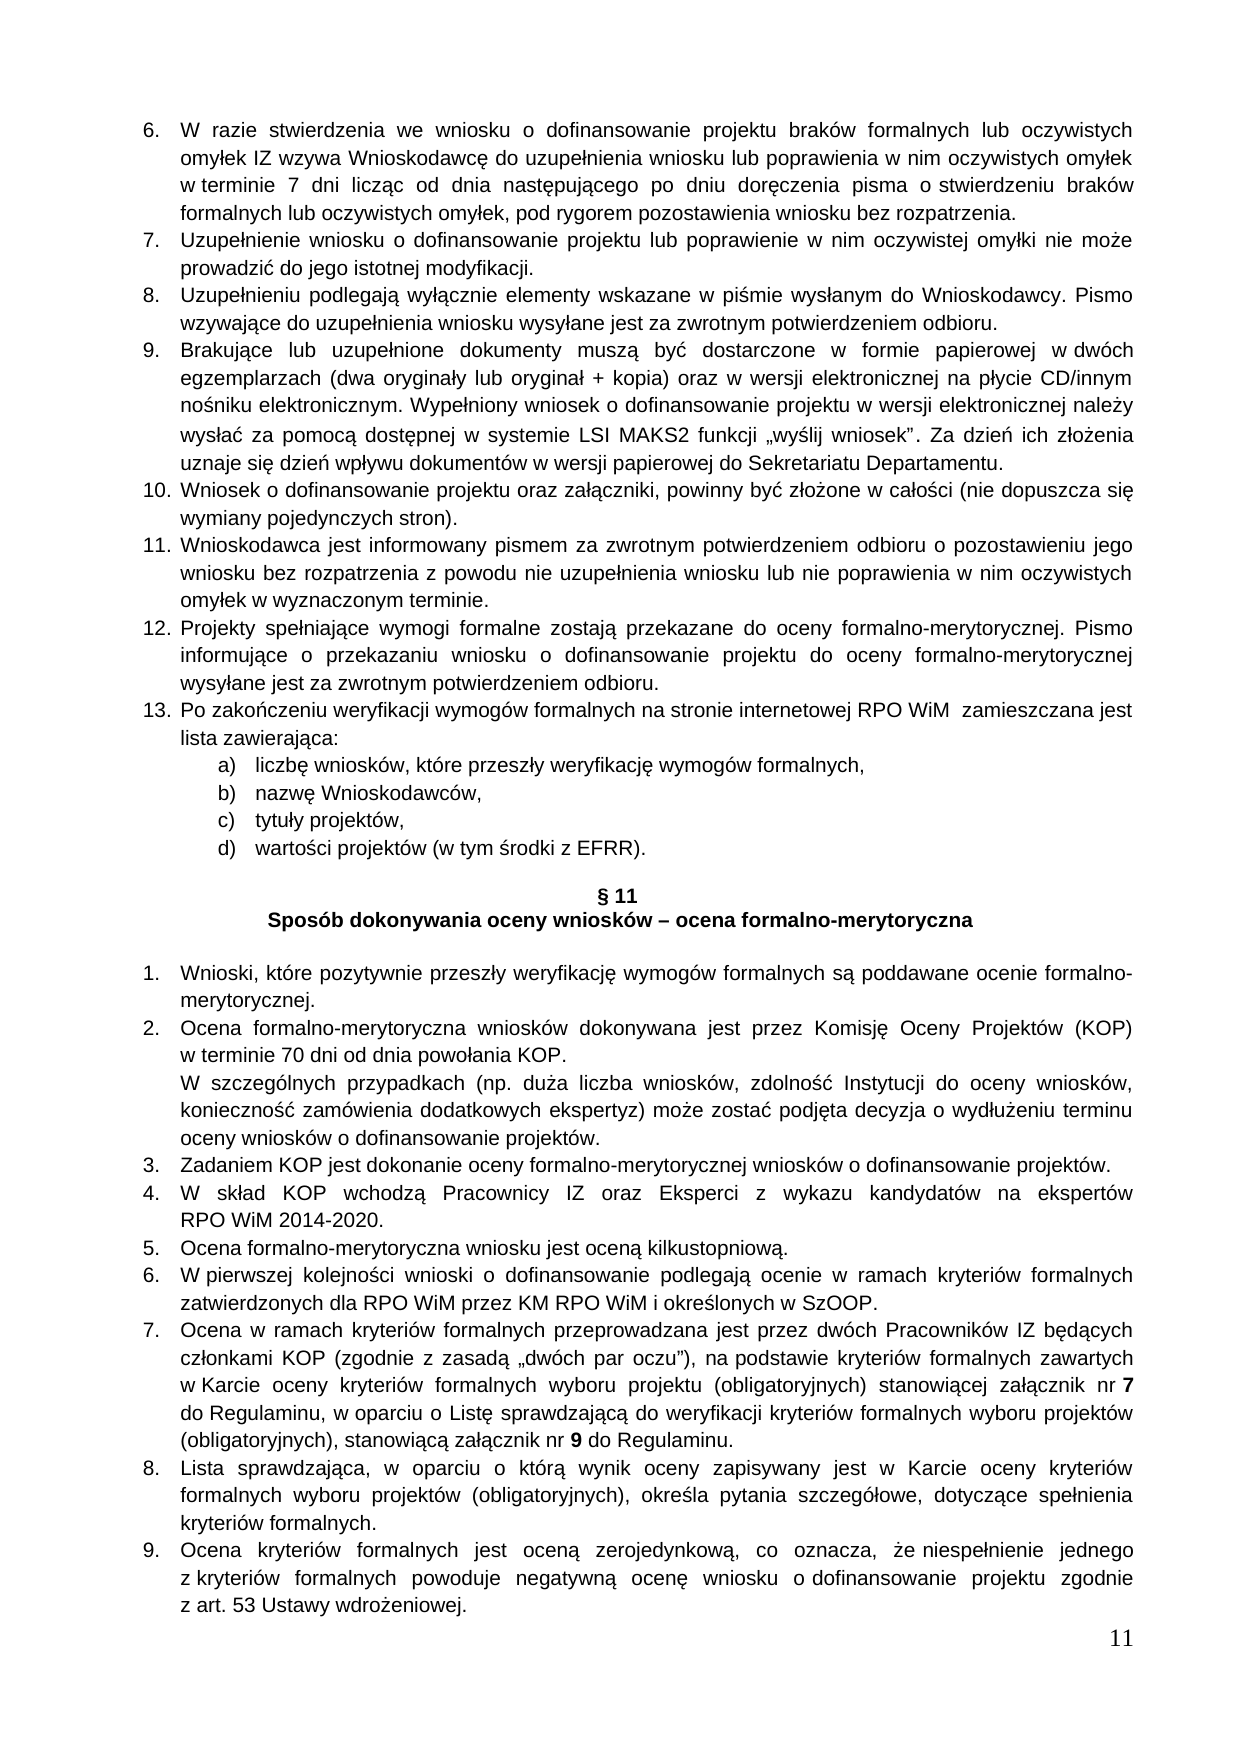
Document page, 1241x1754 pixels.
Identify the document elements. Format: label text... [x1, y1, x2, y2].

list W skład KOP wchodzą Pracownicy IZ oraz Eksperci z wykazu kandydatów na ekspertów RPO WiM 2014-2020. [143, 1181, 1134, 1232]
list Po zakończeniu weryfikacji wymogów formalnych na stronie internetowej RPO WiM zamieszczana jest lista zawierająca: [143, 698, 1134, 750]
subtitle § 11 Sposób dokonywania oceny wniosków – ocena formalno-merytoryczna [106, 884, 1134, 932]
list liczbę wniosków, które przeszły weryfikację wymogów formalnych, [218, 753, 1134, 777]
list Wnioskodawca jest informowany pismem za zwrotnym potwierdzeniem odbioru o pozostawieniu jego wniosku bez rozpatrzenia z powodu nie uzupełnienia wniosku lub nie poprawienia w nim oczywistych omyłek w wyznaczonym terminie. [143, 533, 1134, 612]
list Brakujące lub uzupełnione dokumenty muszą być dostarczone w formie papierowej w dwóch egzemplarzach (dwa oryginały lub oryginał + kopia) oraz w wersji elektronicznej na płycie CD/innym nośniku elektronicznym. Wypełniony wniosek o dofinansowanie projektu w wersji elektronicznej należy wysłać za pomocą dostępnej w systemie LSI MAKS2 funkcji „wyślij wniosek”. Za dzień ich złożenia uznaje się dzień wpływu dokumentów w wersji papierowej do Sekretariatu Departamentu. [143, 338, 1134, 475]
list W pierwszej kolejności wnioski o dofinansowanie podlegają ocenie w ramach kryteriów formalnych zatwierdzonych dla RPO WiM przez KM RPO WiM i określonych w SzOOP. [143, 1263, 1134, 1315]
list Wnioski, które pozytywnie przeszły weryfikację wymogów formalnych są poddawane ocenie formalno-merytorycznej. [143, 961, 1134, 1012]
list W razie stwierdzenia we wniosku o dofinansowanie projektu braków formalnych lub oczywistych omyłek IZ wzywa Wnioskodawcę do uzupełnienia wniosku lub poprawienia w nim oczywistych omyłek w terminie 7 dni licząc od dnia następującego po dniu doręczenia pisma o stwierdzeniu braków formalnych lub oczywistych omyłek, pod rygorem pozostawienia wniosku bez rozpatrzenia. [143, 118, 1134, 224]
list nazwę Wnioskodawców, [218, 781, 1134, 805]
list Projekty spełniające wymogi formalne zostają przekazane do oceny formalno-merytorycznej. Pismo informujące o przekazaniu wniosku o dofinansowanie projektu do oceny formalno-merytorycznej wysyłane jest za zwrotnym potwierdzeniem odbioru. [143, 616, 1134, 695]
list W szczególnych przypadkach (np. duża liczba wniosków, zdolność Instytucji do oceny wniosków, konieczność zamówienia dodatkowych ekspertyz) może zostać podjęta decyzja o wydłużeniu terminu oceny wniosków o dofinansowanie projektów. [180, 1071, 1134, 1150]
list Ocena formalno-merytoryczna wniosku jest oceną kilkustopniową. [143, 1236, 1134, 1260]
list Uzupełnieniu podlegają wyłącznie elementy wskazane w piśmie wysłanym do Wnioskodawcy. Pismo wzywające do uzupełnienia wniosku wysyłane jest za zwrotnym potwierdzeniem odbioru. [143, 283, 1134, 334]
list Zadaniem KOP jest dokonanie oceny formalno-merytorycznej wniosków o dofinansowanie projektów. [143, 1153, 1134, 1177]
list Ocena formalno-merytoryczna wniosków dokonywana jest przez Komisję Oceny Projektów (KOP) w terminie 70 dni od dnia powołania KOP. [143, 1016, 1134, 1067]
list Wniosek o dofinansowanie projektu oraz załączniki, powinny być złożone w całości (nie dopuszcza się wymiany pojedynczych stron). [143, 478, 1134, 530]
list Ocena kryteriów formalnych jest oceną zerojedynkową, co oznacza, że niespełnienie jednego z kryteriów formalnych powoduje negatywną ocenę wniosku o dofinansowanie projektu zgodnie z art. 53 Ustawy wdrożeniowej. [143, 1538, 1134, 1617]
list Ocena w ramach kryteriów formalnych przeprowadzana jest przez dwóch Pracowników IZ będących członkami KOP (zgodnie z zasadą „dwóch par oczu”), na podstawie kryteriów formalnych zawartych w Karcie oceny kryteriów formalnych wyboru projektu (obligatoryjnych) stanowiącej załącznik nr 7 do Regulaminu, w oparciu o Listę sprawdzającą do weryfikacji kryteriów formalnych wyboru projektów (obligatoryjnych), stanowiącą załącznik nr 9 do Regulaminu. [143, 1318, 1134, 1452]
list Uzupełnienie wniosku o dofinansowanie projektu lub poprawienie w nim oczywistej omyłki nie może prowadzić do jego istotnej modyfikacji. [143, 228, 1134, 279]
list wartości projektów (w tym środki z EFRR). [218, 836, 1134, 860]
list Lista sprawdzająca, w oparciu o którą wynik oceny zapisywany jest w Karcie oceny kryteriów formalnych wyboru projektów (obligatoryjnych), określa pytania szczegółowe, dotyczące spełnienia kryteriów formalnych. [143, 1456, 1134, 1535]
list tytuły projektów, [218, 808, 1134, 832]
